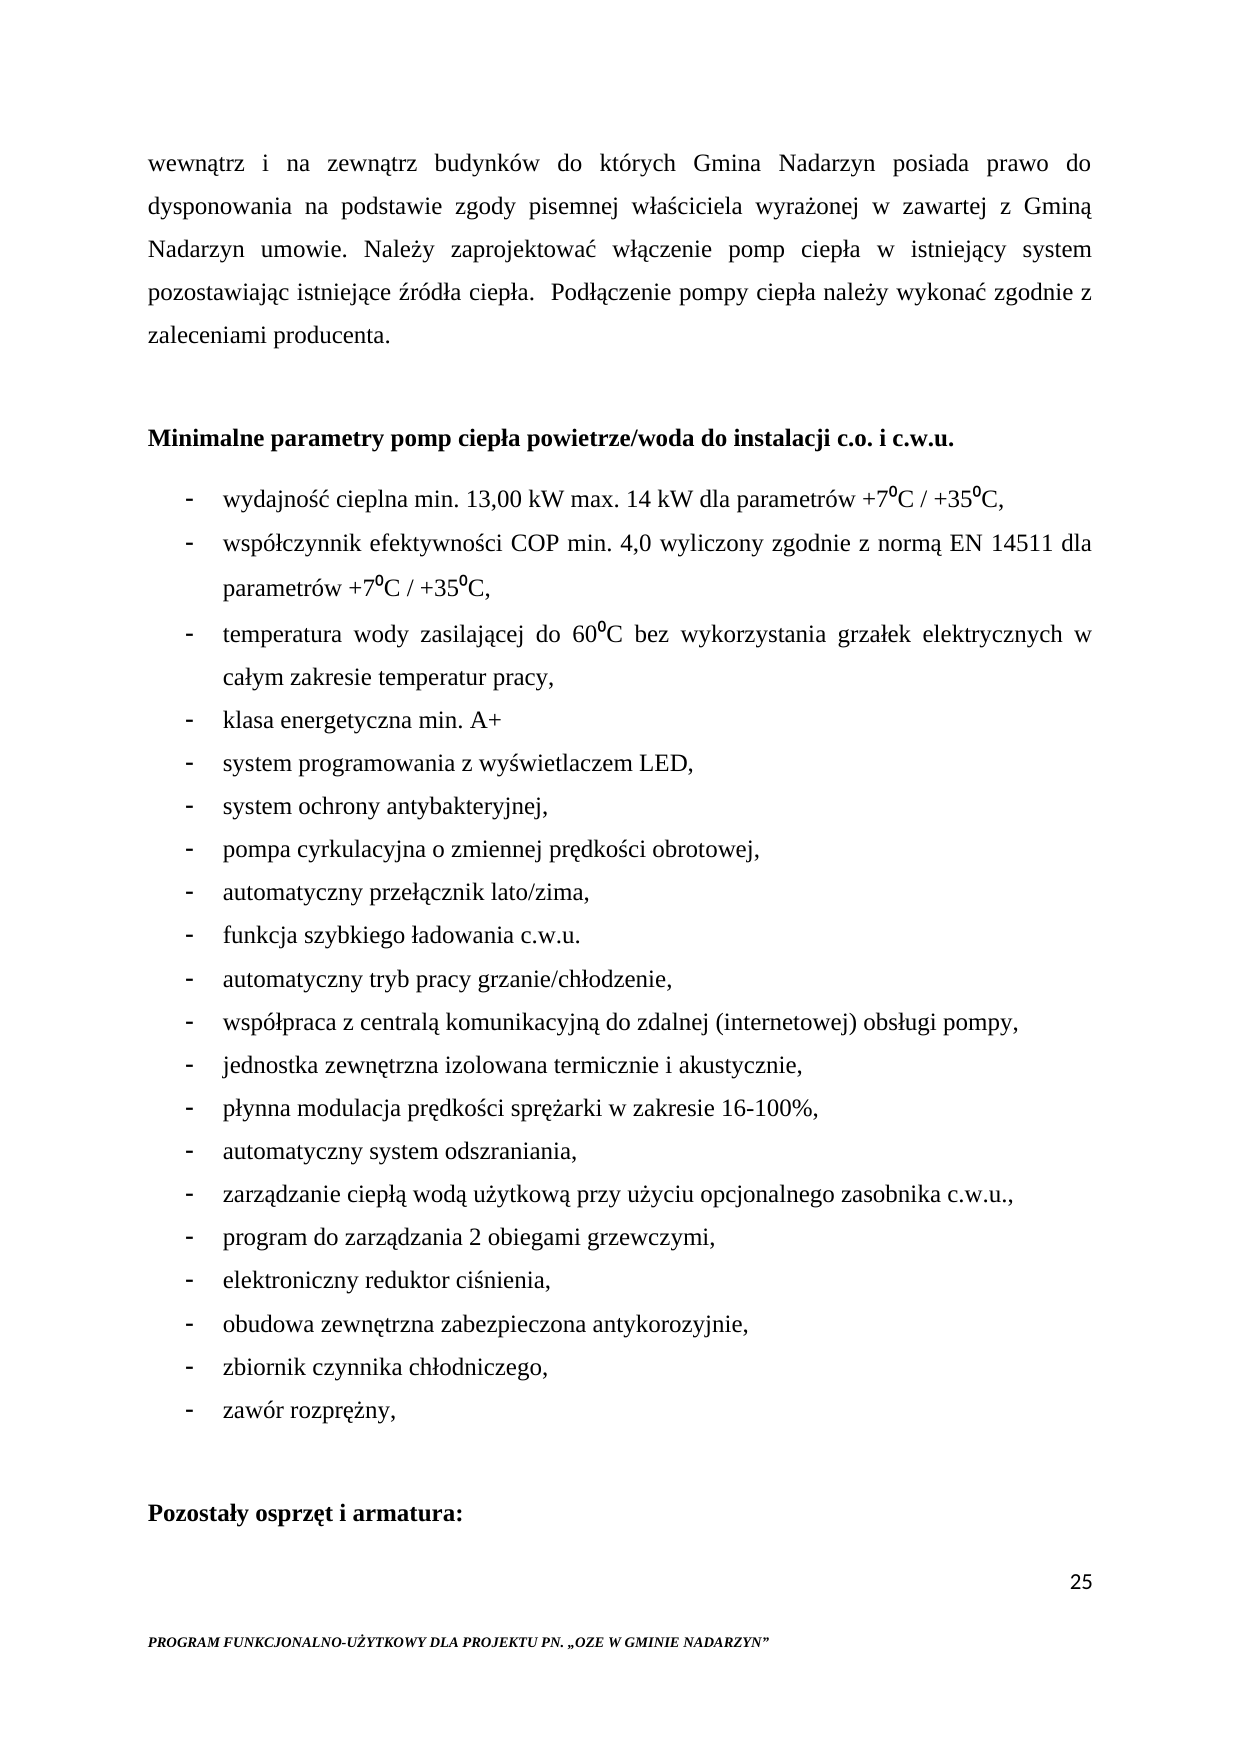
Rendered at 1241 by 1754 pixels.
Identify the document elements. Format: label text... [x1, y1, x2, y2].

text Minimalne parametry pomp ciepła powietrze/woda do instalacji c.o. i c.w.u. [148, 423, 1093, 452]
list klasa energetyczna min. A+ [185, 705, 1093, 734]
list zbiornik czynnika chłodniczego, [185, 1352, 1093, 1381]
list funkcja szybkiego ładowania c.w.u. [185, 921, 1093, 949]
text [148, 148, 1093, 349]
list automatyczny przełącznik lato/zima, [185, 877, 1093, 906]
text Pozostały osprzęt i armatura: [148, 1498, 1093, 1527]
list zarządzanie ciepłą wodą użytkową przy użyciu opcjonalnego zasobnika c.w.u., [185, 1179, 1093, 1208]
list temperatura wody zasilającej do 60⁰C bez wykorzystania grzałek elektrycznych w całym zakresie temperatur pracy, [185, 617, 1093, 691]
list program do zarządzania 2 obiegami grzewczymi, [185, 1222, 1093, 1251]
list elektroniczny reduktor ciśnienia, [185, 1266, 1093, 1294]
list automatyczny tryb pracy grzanie/chłodzenie, [185, 964, 1093, 992]
list jednostka zewnętrzna izolowana termicznie i akustycznie, [185, 1050, 1093, 1079]
list system ochrony antybakteryjnej, [185, 791, 1093, 820]
list pompa cyrkulacyjna o zmiennej prędkości obrotowej, [185, 834, 1093, 863]
list płynna modulacja prędkości sprężarki w zakresie 16-100%, [185, 1093, 1093, 1122]
list współczynnik efektywności COP min. 4,0 wyliczony zgodnie z normą EN 14511 dla parametrów +7⁰C / +35⁰C, [185, 528, 1093, 602]
list współpraca z centralą komunikacyjną do zdalnej (internetowej) obsługi pompy, [185, 1007, 1093, 1036]
list wydajność cieplna min. 13,00 kW max. 14 kW dla parametrów +7⁰C / +35⁰C, [185, 483, 1093, 513]
list system programowania z wyświetlaczem LED, [185, 748, 1093, 777]
list obudowa zewnętrzna zabezpieczona antykorozyjnie, [185, 1309, 1093, 1337]
list automatyczny system odszraniania, [185, 1136, 1093, 1165]
list zawór rozprężny, [185, 1395, 1093, 1424]
